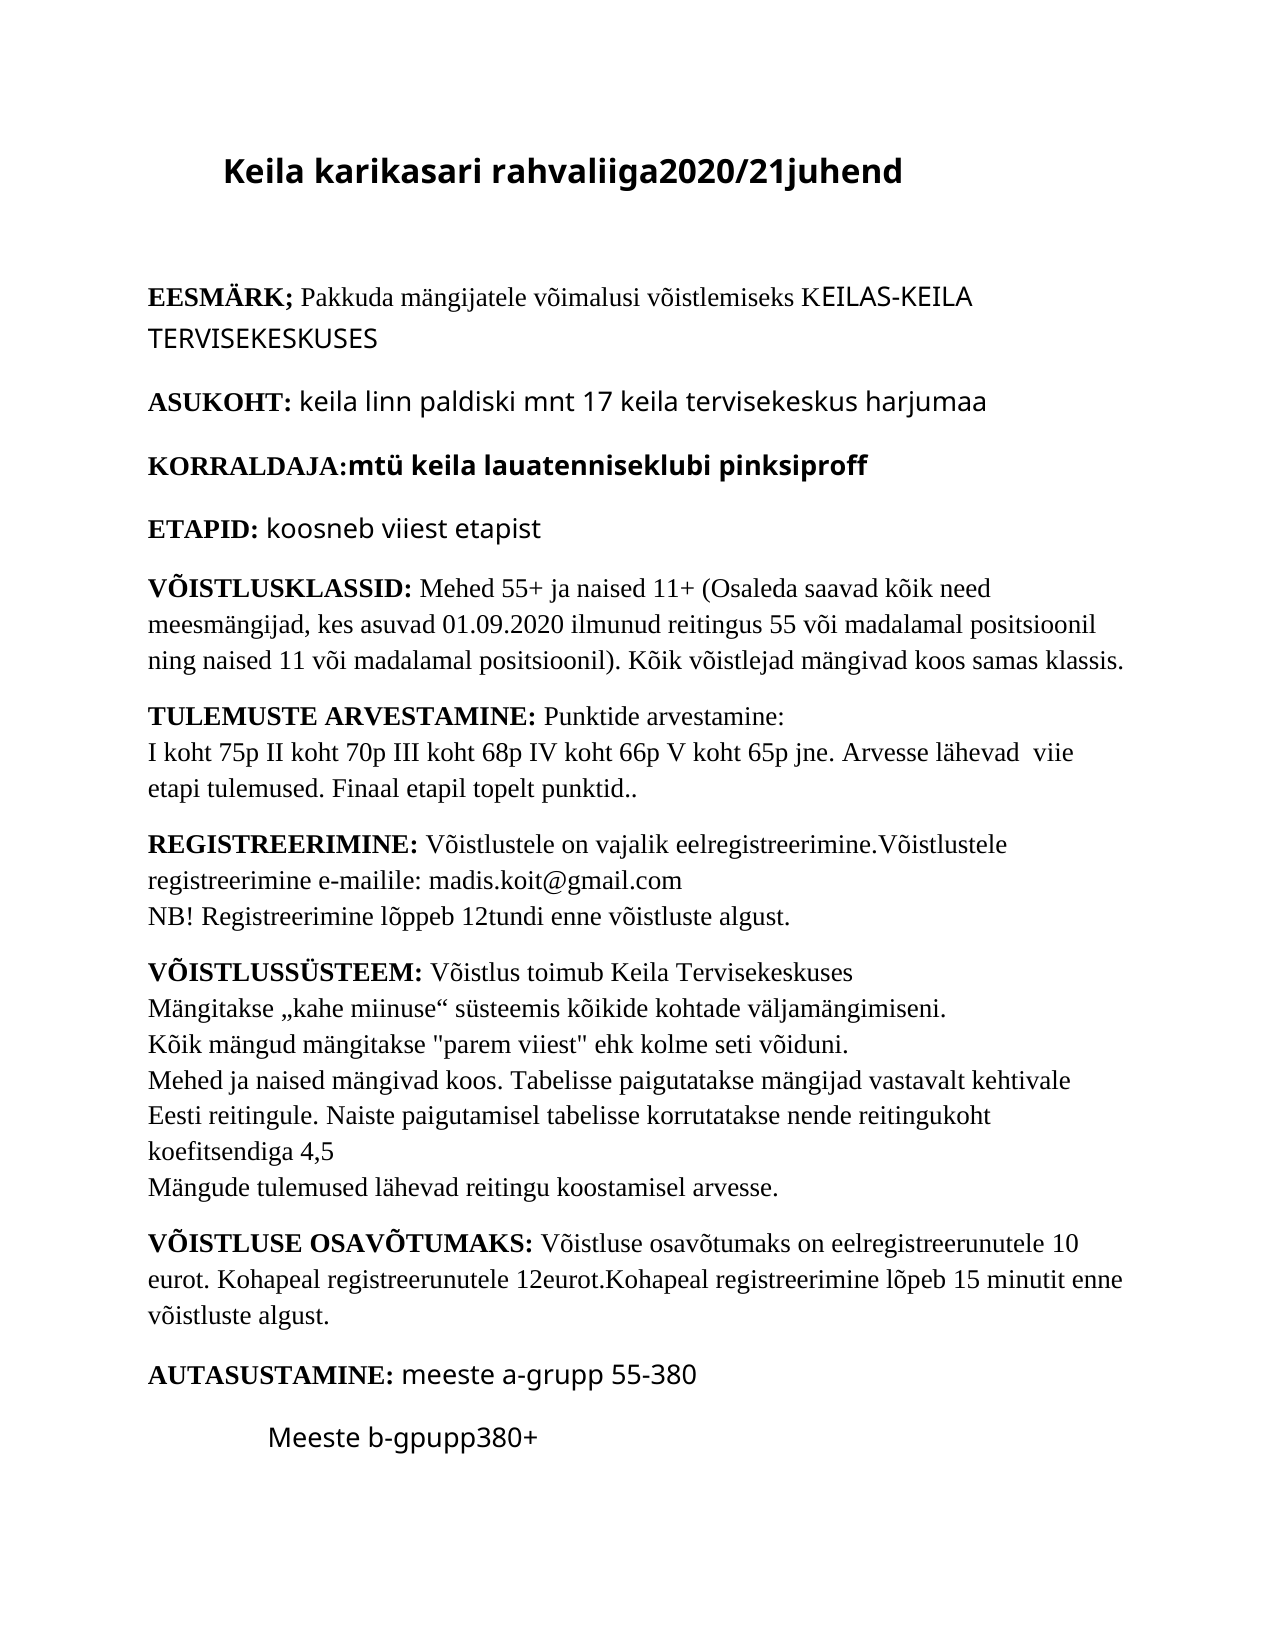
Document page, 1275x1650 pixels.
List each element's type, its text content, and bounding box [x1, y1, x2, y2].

text AUTASUSTAMINE: meeste a-grupp 55-380 [148, 1356, 1127, 1392]
text VÕISTLUSE OSAVÕTUMAKS: Võistluse osavõtumaks on eelregistreerunutele 10 eurot. Kohapeal registreerunutele 12eurot.Kohapeal registreerimine lõpeb 15 minutit enne võistluste algust. [148, 1227, 1127, 1330]
text VÕISTLUSKLASSID: Mehed 55+ ja naised 11+ (Osaleda saavad kõik need meesmängijad, kes asuvad 01.09.2020 ilmunud reitingus 55 või madalamal positsioonil ning naised 11 või madalamal positsioonil). Kõik võistlejad mängivad koos samas klassis. [148, 572, 1127, 675]
text ETAPID: koosneb viiest etapist [148, 509, 1127, 546]
text VÕISTLUSSÜSTEEM: Võistlus toimub Keila Tervisekeskuses Mängitakse „kahe miinuse“ süsteemis kõikide kohtade väljamängimiseni. Kõik mängud mängitakse "parem viiest" ehk kolme seti võiduni. Mehed ja naised mängivad koos. Tabelisse paigutatakse mängijad vastavalt kehtivale Eesti reitingule. Naiste paigutamisel tabelisse korrutatakse nende reitingukoht koefitsendiga 4,5 Mängude tulemused lähevad reitingu koostamisel arvesse. [148, 957, 1127, 1202]
text EESMÄRK; Pakkuda mängijatele võimalusi võistlemiseks KEILAS-KEILA TERVISEKESKUSES [148, 277, 1127, 356]
text REGISTREERIMINE: Võistlustele on vajalik eelregistreerimine.Võistlustele registreerimine e-mailile: madis.koit@gmail.com NB! Registreerimine lõppeb 12tundi enne võistluste algust. [148, 828, 1127, 931]
text TULEMUSTE ARVESTAMINE: Punktide arvestamine: I koht 75p II koht 70p III koht 68p IV koht 66p V koht 65p jne. Arvesse lähevad viie etapi tulemused. Finaal etapil topelt punktid.. [148, 701, 1127, 803]
text ASUKOHT: keila linn paldiski mnt 17 keila tervisekeskus harjumaa [148, 383, 1127, 420]
text Keila karikasari rahvaliiga2020/21juhend [148, 148, 1127, 193]
text Meeste b-gpupp380+ [148, 1419, 1127, 1456]
text KORRALDAJA:mtü keila lauatenniseklubi pinksiproff [148, 446, 1127, 483]
